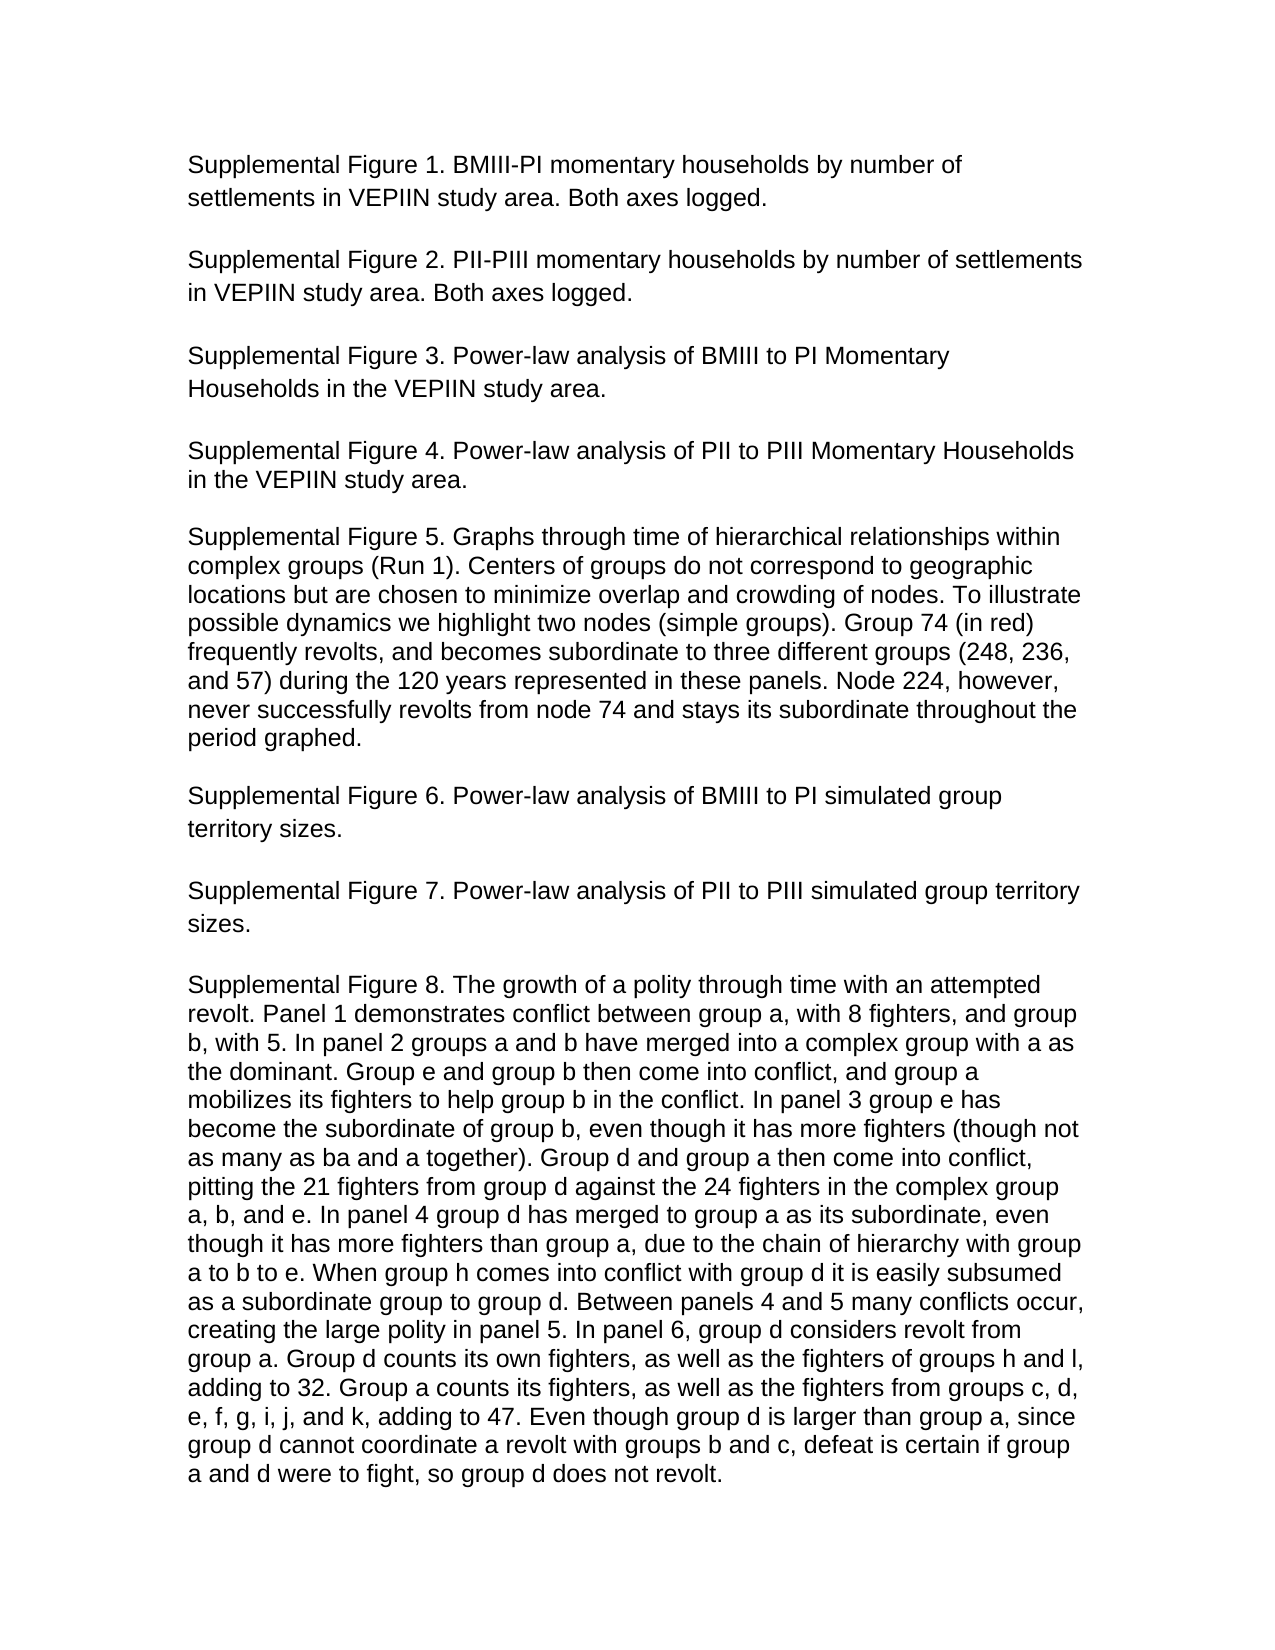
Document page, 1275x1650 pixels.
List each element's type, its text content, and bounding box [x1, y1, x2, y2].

text Supplemental Figure 4. Power-law analysis of PII to PIII Momentary Households in the VEPIIN study area. [187, 436, 1087, 493]
text Supplemental Figure 6. Power-law analysis of BMIII to PI simulated group territory sizes. [187, 781, 1087, 843]
text Supplemental Figure 2. PII-PIII momentary households by number of settlements in VEPIIN study area. Both axes logged. [187, 245, 1087, 307]
text Supplemental Figure 1. BMIII-PI momentary households by number of settlements in VEPIIN study area. Both axes logged. [187, 150, 1087, 212]
text Supplemental Figure 5. Graphs through time of hierarchical relationships within complex groups (Run 1). Centers of groups do not correspond to geographic locations but are chosen to minimize overlap and crowding of nodes. To illustrate possible dynamics we highlight two nodes (simple groups). Group 74 (in red) frequently revolts, and becomes subordinate to three different groups (248, 236, and 57) during the 120 years represented in these panels. Node 224, however, never successfully revolts from node 74 and stays its subordinate throughout the period graphed. [187, 522, 1087, 752]
text Supplemental Figure 8. The growth of a polity through time with an attempted revolt. Panel 1 demonstrates conflict between group a, with 8 fighters, and group b, with 5. In panel 2 groups a and b have merged into a complex group with a as the dominant. Group e and group b then come into conflict, and group a mobilizes its fighters to help group b in the conflict. In panel 3 group e has become the subordinate of group b, even though it has more fighters (though not as many as ba and a together). Group d and group a then come into conflict, pitting the 21 fighters from group d against the 24 fighters in the complex group a, b, and e. In panel 4 group d has merged to group a as its subordinate, even though it has more fighters than group a, due to the chain of hierarchy with group a to b to e. When group h comes into conflict with group d it is easily subsumed as a subordinate group to group d. Between panels 4 and 5 many conflicts occur, creating the large polity in panel 5. In panel 6, group d considers revolt from group a. Group d counts its own fighters, as well as the fighters of groups h and l, adding to 32. Group a counts its fighters, as well as the fighters from groups c, d, e, f, g, i, j, and k, adding to 47. Even though group d is larger than group a, since group d cannot coordinate a revolt with groups b and c, defeat is certain if group a and d were to fight, so group d does not revolt. [187, 970, 1087, 1488]
text Supplemental Figure 7. Power-law analysis of PII to PIII simulated group territory sizes. [187, 876, 1087, 937]
text Supplemental Figure 3. Power-law analysis of BMIII to PI Momentary Households in the VEPIIN study area. [187, 341, 1087, 403]
